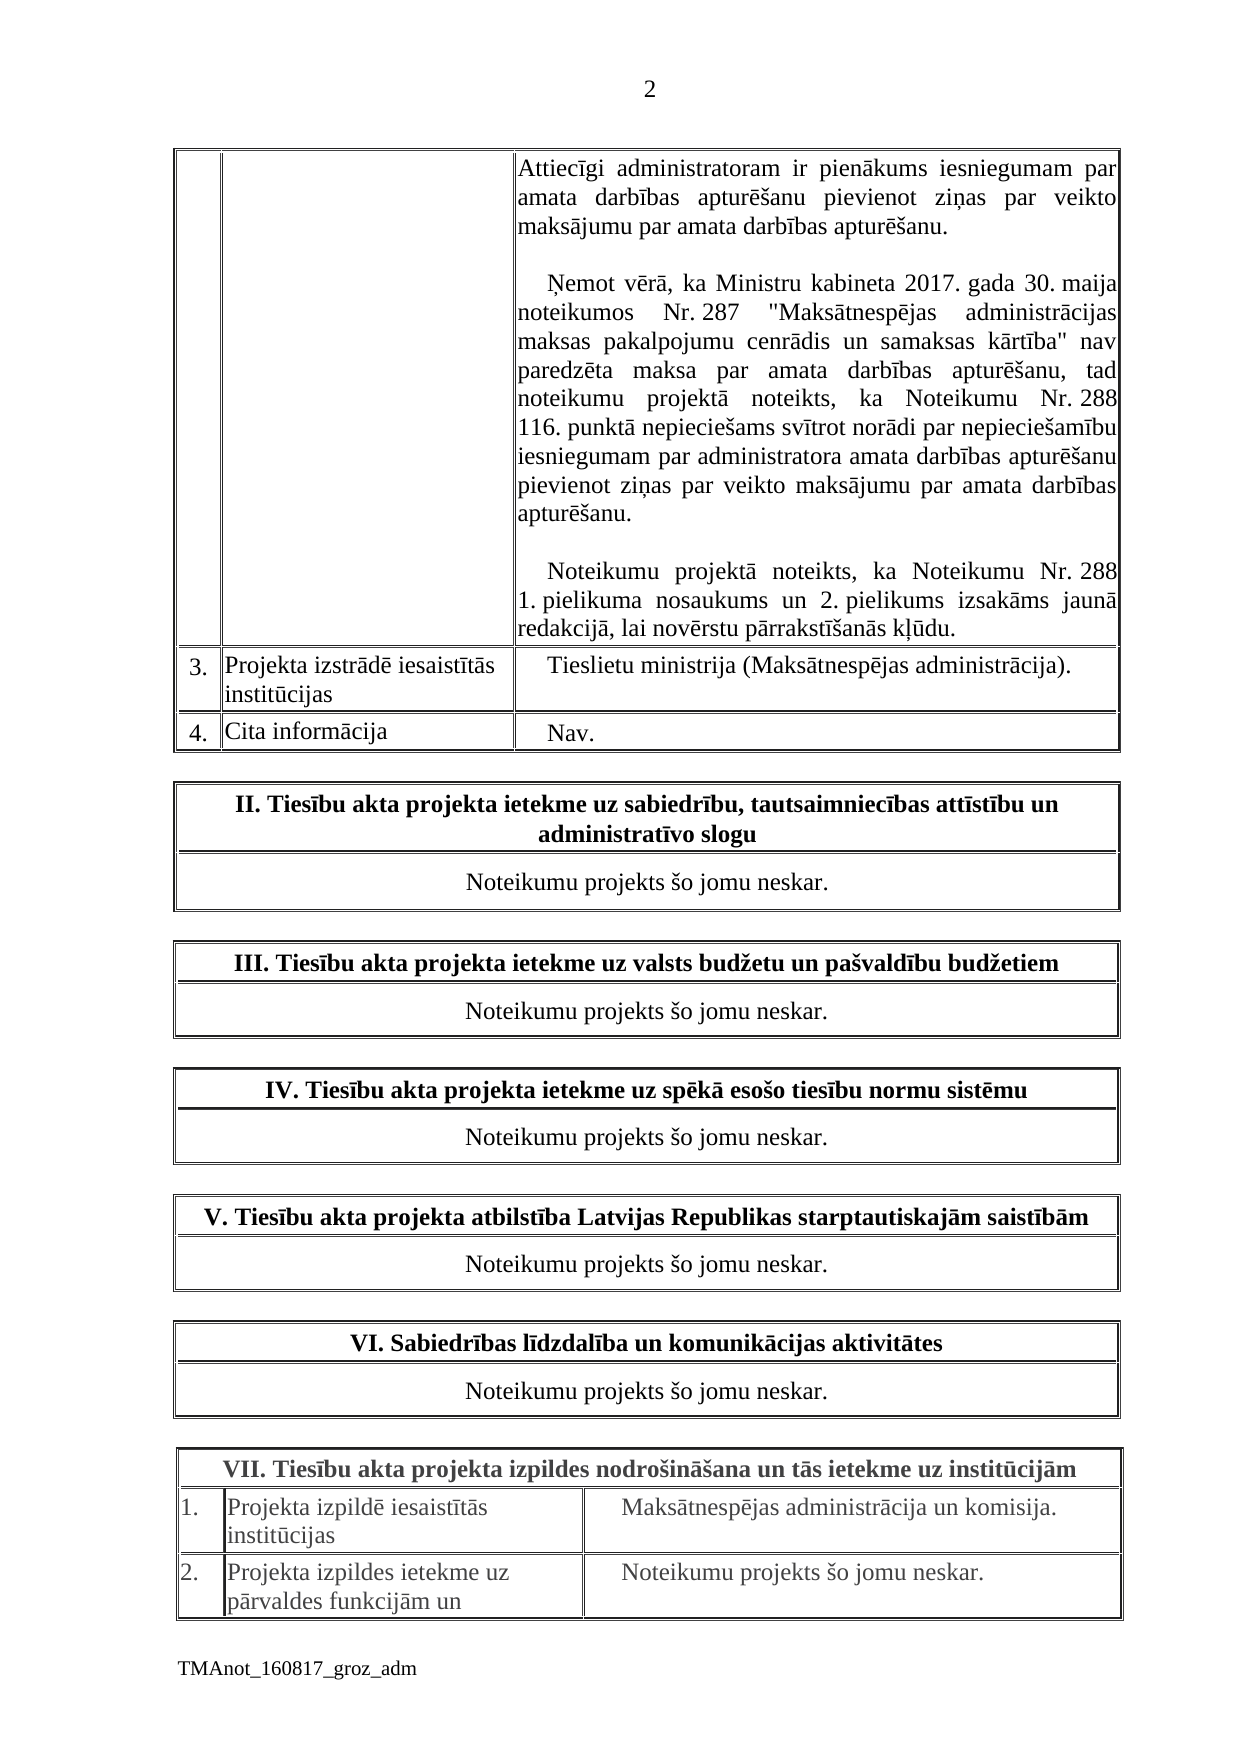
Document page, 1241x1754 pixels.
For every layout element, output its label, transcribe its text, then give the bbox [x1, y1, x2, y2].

table_cell 2. [177, 151, 222, 645]
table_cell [224, 1555, 583, 1617]
table_header III. Tiesību akta projekta ietekme uz valsts budžetu un pašvaldību budžetiem [176, 944, 1117, 980]
table_header VII. Tiesību akta projekta izpildes nodrošināšana un tās ietekme uz institūcijām [179, 1450, 1120, 1486]
table_header II. Tiesību akta projekta ietekme uz sabiedrību, tautsaimniecības attīstību un administratīvo slogu [177, 785, 1118, 850]
table_cell Noteikumu projekts šo jomu neskar. [176, 1107, 1117, 1162]
table_cell Cita informācija [222, 714, 515, 749]
table_cell Noteikumu projekts šo jomu neskar. [176, 980, 1118, 1035]
table_cell Noteikumu projekts šo jomu neskar. [174, 1234, 1119, 1288]
table_header IV. Tiesību akta projekta ietekme uz spēkā esošo tiesību normu sistēmu [176, 1070, 1117, 1107]
table_cell 3. [175, 645, 222, 710]
table_cell Projekta izstrādē iesaistītās institūcijas [223, 648, 513, 710]
table_cell Tieslietu ministrija (Maksātnespējas administrācija). [515, 645, 1119, 710]
table_cell Projekta izpildē iesaistītās institūcijas [226, 1489, 582, 1552]
table_header VI. Sabiedrības līdzdalība un komunikācijas aktivitātes [176, 1324, 1117, 1360]
table_cell Noteikumu projekts šo jomu neskar. [176, 1360, 1118, 1415]
table_header V. Tiesību akta projekta atbilstība Latvijas Republikas starptautiskajām saistībām [176, 1197, 1117, 1234]
table_cell 1. [177, 1486, 224, 1552]
table_cell Nav. [515, 710, 1119, 749]
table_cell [584, 1552, 1122, 1617]
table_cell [515, 151, 1118, 645]
table_cell 2. [177, 1552, 224, 1617]
table_cell Noteikumu projekts šo jomu neskar. [177, 850, 1119, 908]
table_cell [222, 151, 515, 645]
table_cell Maksātnespējas administrācija un komisija. [584, 1486, 1122, 1552]
table_cell 4. [177, 710, 222, 749]
